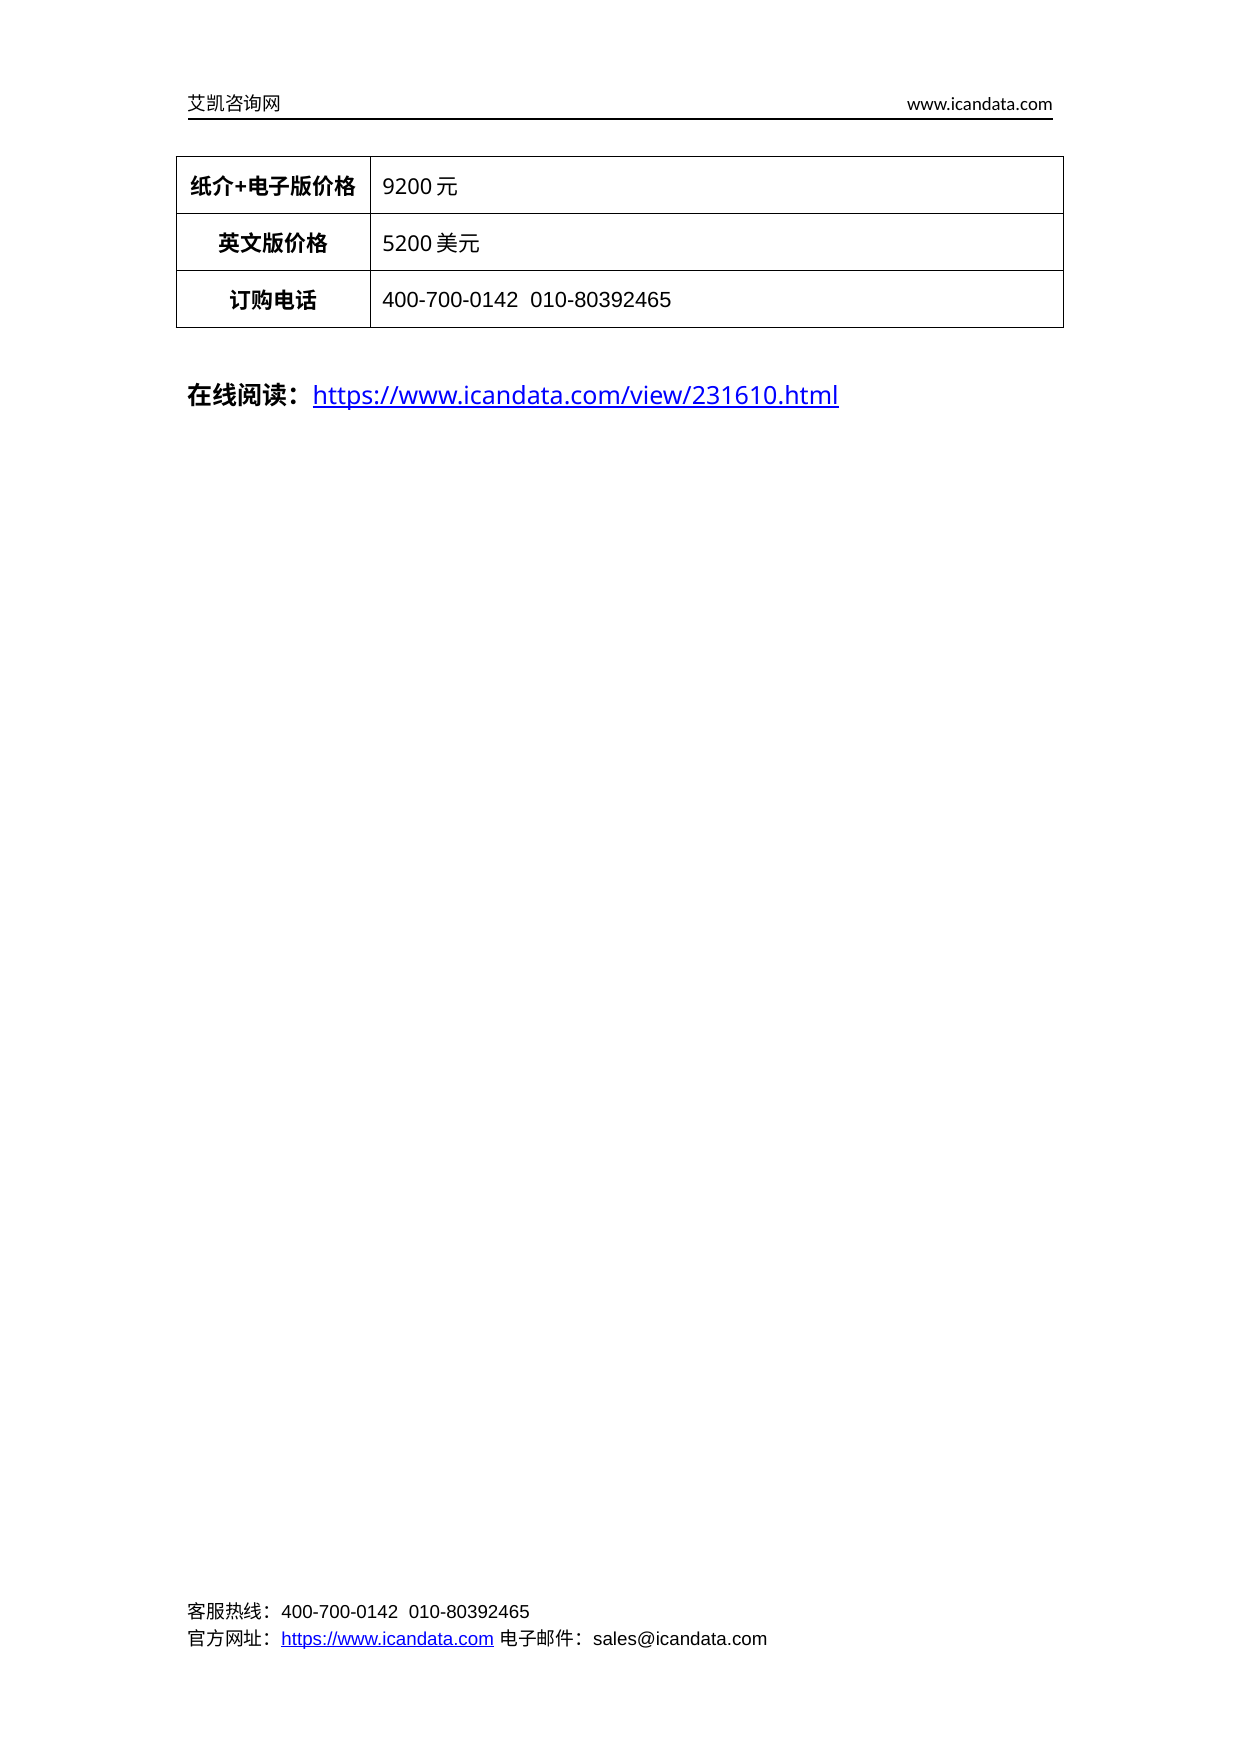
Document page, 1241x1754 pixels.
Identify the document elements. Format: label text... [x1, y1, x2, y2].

table_cell 400-700-0142 010-80392465 [371, 271, 1063, 327]
table_cell 9200元 [371, 157, 1063, 213]
table_cell 英文版价格 [177, 214, 370, 270]
text 在线阅读：https://www.icandata.com/view/231610.html [187, 361, 1053, 426]
table_cell 纸介+电子版价格 [177, 157, 370, 213]
table_cell 订购电话 [177, 271, 370, 327]
table_cell 5200美元 [371, 214, 1063, 270]
